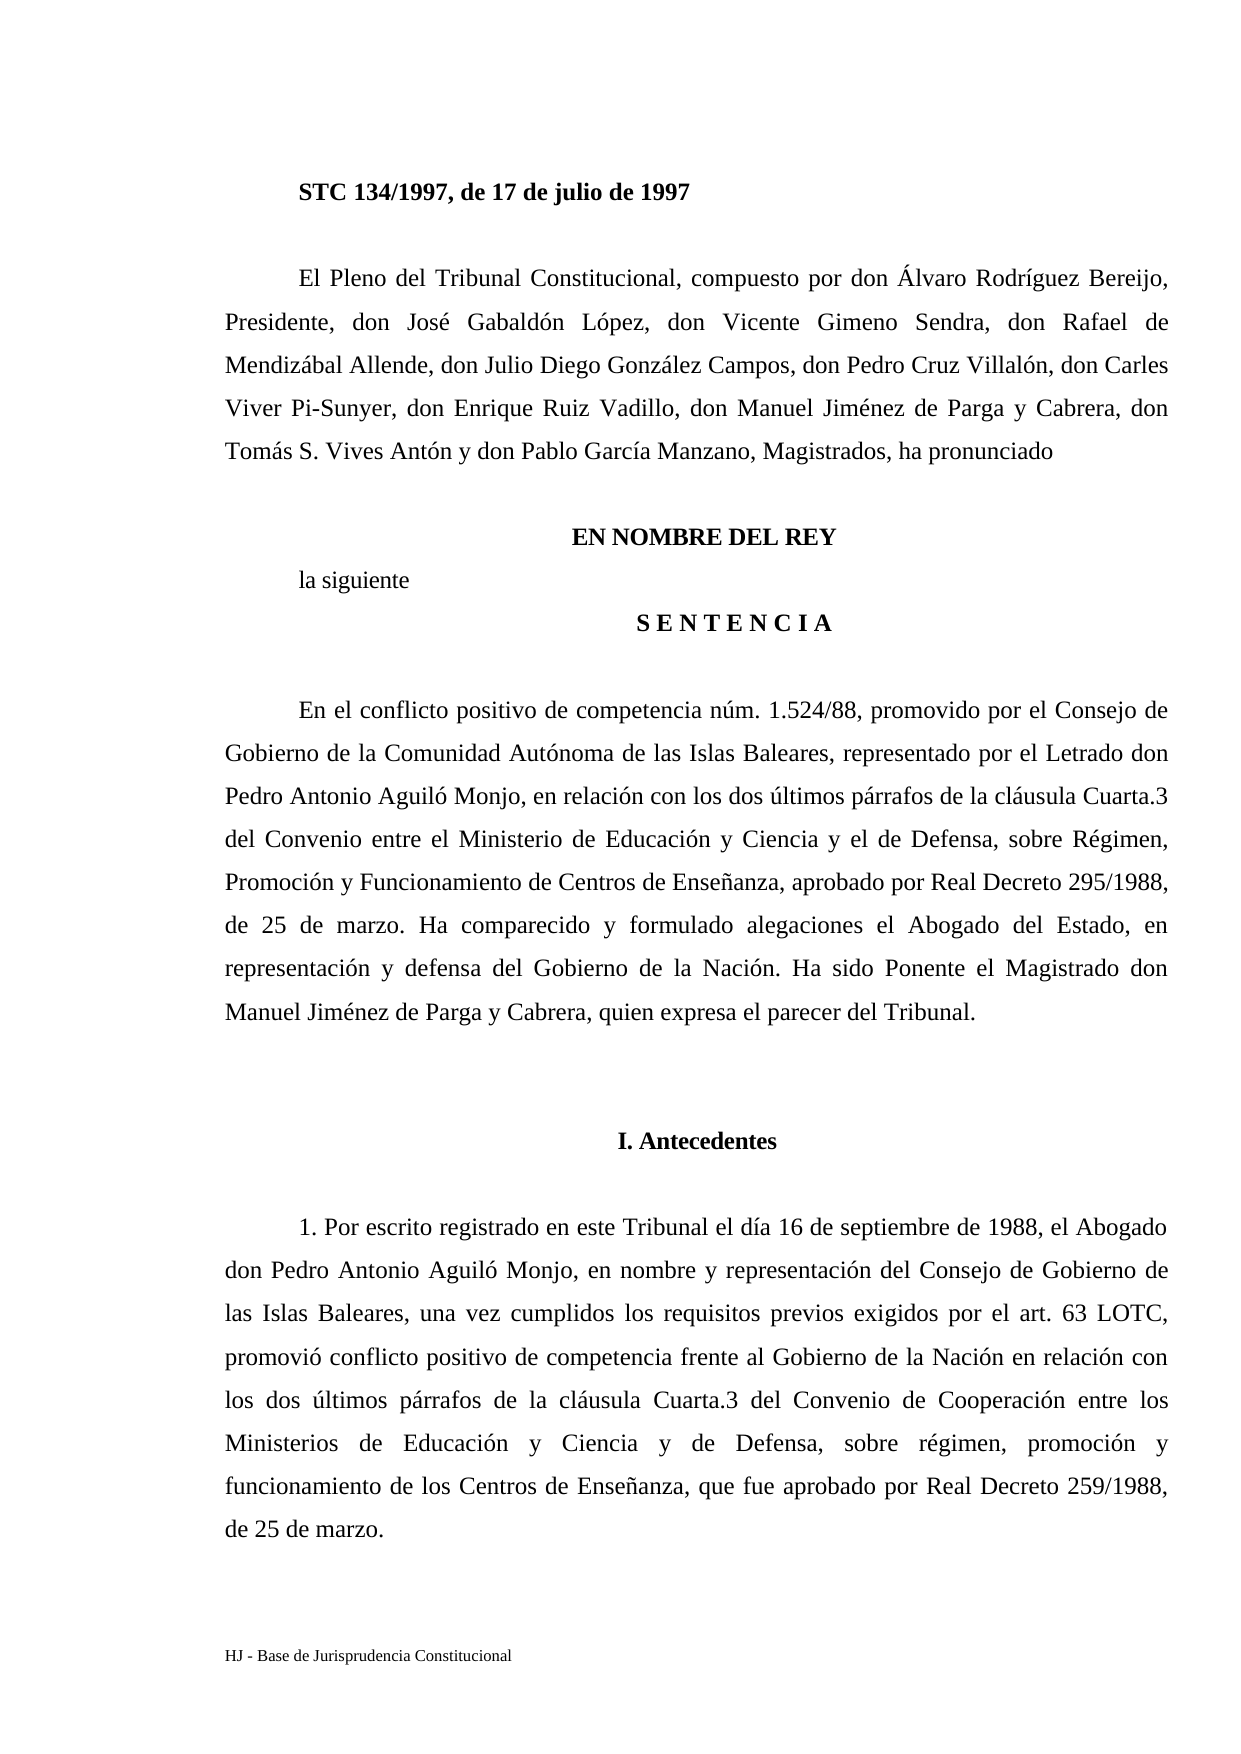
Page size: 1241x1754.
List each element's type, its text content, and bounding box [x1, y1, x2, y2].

text En el conflicto positivo de competencia núm. 1.524/88, promovido por el Consejo de Gobierno de la Comunidad Autónoma de las Islas Baleares, representado por el Letrado don Pedro Antonio Aguiló Monjo, en relación con los dos últimos párrafos de la cláusula Cuarta.3 del Convenio entre el Ministerio de Educación y Ciencia y el de Defensa, sobre Régimen, Promoción y Funcionamiento de Centros de Enseñanza, aprobado por Real Decreto 295/1988, de 25 de marzo. Ha comparecido y formulado alegaciones el Abogado del Estado, en representación y defensa del Gobierno de la Nación. Ha sido Ponente el Magistrado don Manuel Jiménez de Parga y Cabrera, quien expresa el parecer del Tribunal. [224, 695, 1169, 1025]
text la siguiente [224, 565, 1110, 594]
text 1. Por escrito registrado en este Tribunal el día 16 de septiembre de 1988, el Abogado don Pedro Antonio Aguiló Monjo, en nombre y representación del Consejo de Gobierno de las Islas Baleares, una vez cumplidos los requisitos previos exigidos por el art. 63 LOTC, promovió conflicto positivo de competencia frente al Gobierno de la Nación en relación con los dos últimos párrafos de la cláusula Cuarta.3 del Convenio de Cooperación entre los Ministerios de Educación y Ciencia y de Defensa, sobre régimen, promoción y funcionamiento de los Centros de Enseñanza, que fue aprobado por Real Decreto 259/1988, de 25 de marzo. [224, 1212, 1169, 1543]
text S E N T E N C I A [224, 608, 1169, 637]
text STC 134/1997, de 17 de julio de 1997 [224, 177, 1169, 206]
text El Pleno del Tribunal Constitucional, compuesto por don Álvaro Rodríguez Bereijo, Presidente, don José Gabaldón López, don Vicente Gimeno Sendra, don Rafael de Mendizábal Allende, don Julio Diego González Campos, don Pedro Cruz Villalón, don Carles Viver Pi-Sunyer, don Enrique Ruiz Vadillo, don Manuel Jiménez de Parga y Cabrera, don Tomás S. Vives Antón y don Pablo García Manzano, Magistrados, ha pronunciado [224, 263, 1169, 465]
text I. Antecedentes [224, 1126, 1169, 1155]
text EN NOMBRE DEL REY [224, 522, 1110, 551]
